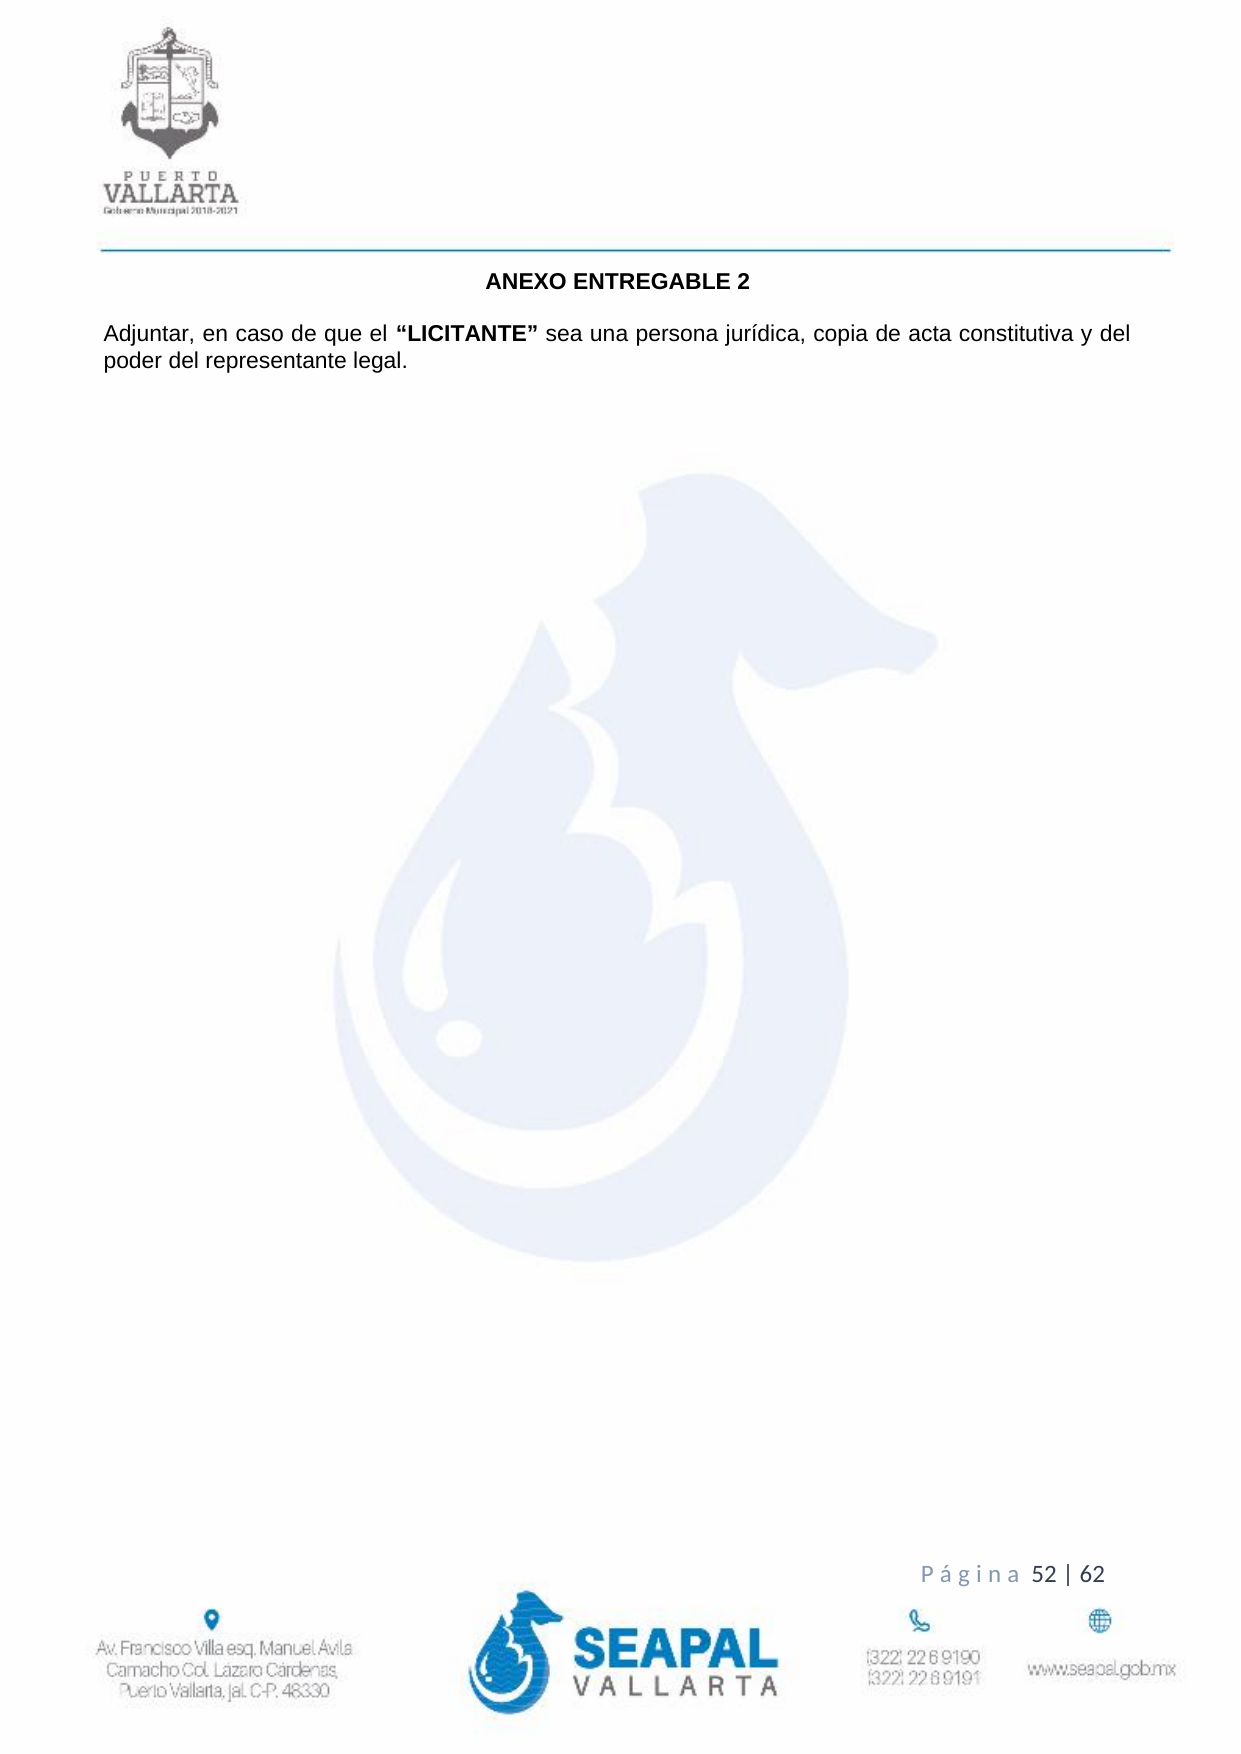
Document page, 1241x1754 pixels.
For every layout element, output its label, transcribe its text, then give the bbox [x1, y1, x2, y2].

text ANEXO ENTREGABLE 2 [103, 268, 1132, 294]
picture [0, 0, 1241, 1754]
text Adjuntar, en caso de que el “LICITANTE” sea una persona jurídica, copia de acta constitutiva y del poder del representante legal. [103, 320, 1132, 373]
